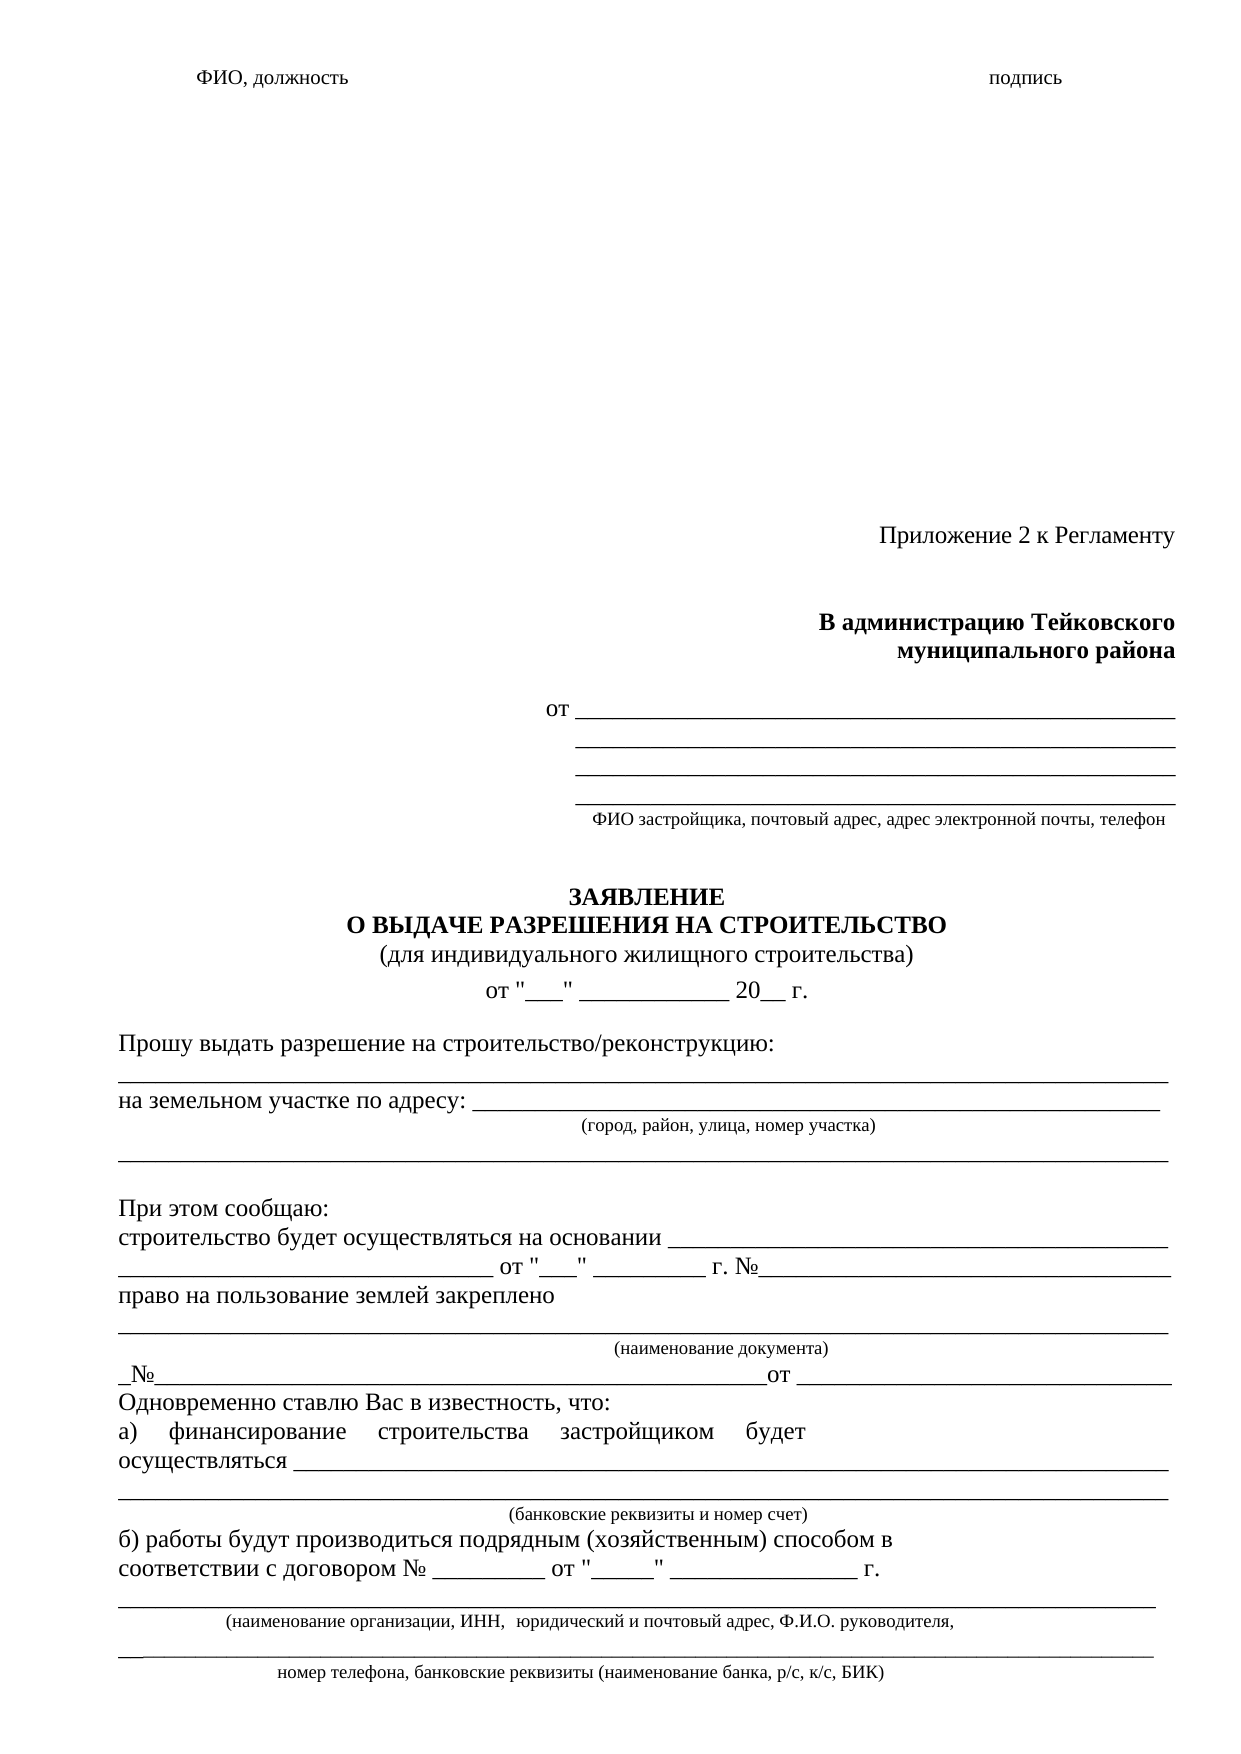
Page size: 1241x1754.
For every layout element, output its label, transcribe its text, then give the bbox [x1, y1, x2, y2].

text При этом сообщаю: [118, 1193, 1175, 1222]
text ___________________________________________________________________________________________________ [118, 1632, 1175, 1661]
text ФИО застройщика, почтовый адрес, адрес электронной почты, телефон [118, 808, 1175, 829]
text право на пользование землей закреплено [118, 1280, 1175, 1308]
text Прошу выдать разрешение на строительство/реконструкцию: ____________________________________________________________________________________ [118, 1028, 1175, 1086]
text б) работы будут производиться подрядным (хозяйственным) способом в [118, 1524, 1175, 1553]
text ________________________________________________ [458, 722, 1175, 750]
text Одновременно ставлю Вас в известность, что: [118, 1387, 1175, 1416]
text ______________________________ от "___" _________ г. №_________________________________ [118, 1251, 1175, 1280]
text осуществляться ______________________________________________________________________ [118, 1445, 1175, 1474]
text В администрацию Тейковского [118, 607, 1175, 635]
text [118, 1582, 1175, 1610]
text ФИО, должность подпись [118, 65, 1175, 89]
text (банковские реквизиты и номер счет) [118, 1502, 1175, 1524]
text (наименование документа) [118, 1337, 1175, 1359]
text от ________________________________________________ [458, 693, 1175, 722]
text на земельном участке по адресу: _______________________________________________________ [118, 1086, 1175, 1114]
text от "___" ____________ 20__ г. [118, 975, 1175, 1004]
text (город, район, улица, номер участка) [118, 1114, 1175, 1136]
text (наименование организации, ИНН, юридический и почтовый адрес, Ф.И.О. руководителя, [118, 1610, 1175, 1632]
text строительство будет осуществляться на основании ________________________________________ [118, 1222, 1175, 1251]
text номер телефона, банковские реквизиты (наименование банка, р/с, к/с, БИК) [118, 1661, 1175, 1682]
text ЗАЯВЛЕНИЕ [118, 882, 1175, 911]
text О ВЫДАЧЕ РАЗРЕШЕНИЯ НА СТРОИТЕЛЬСТВО [118, 911, 1175, 939]
text (для индивидуального жилищного строительства) [118, 939, 1175, 968]
text ____________________________________________________________________________________ [118, 1308, 1175, 1337]
text ________________________________________________ [458, 750, 1175, 779]
text а) финансирование строительства застройщиком будет [118, 1416, 1175, 1445]
text соответствии с договором № _________ от "_____" _______________ г. [118, 1553, 1175, 1582]
text _№_________________________________________________от ______________________________ [118, 1359, 1175, 1387]
text ____________________________________________________________________________________ [118, 1474, 1175, 1502]
text ________________________________________________ [458, 779, 1175, 808]
text ____________________________________________________________________________________ [118, 1136, 1175, 1165]
text Приложение 2 к Регламенту [118, 520, 1175, 549]
text муниципального района [458, 635, 1175, 664]
